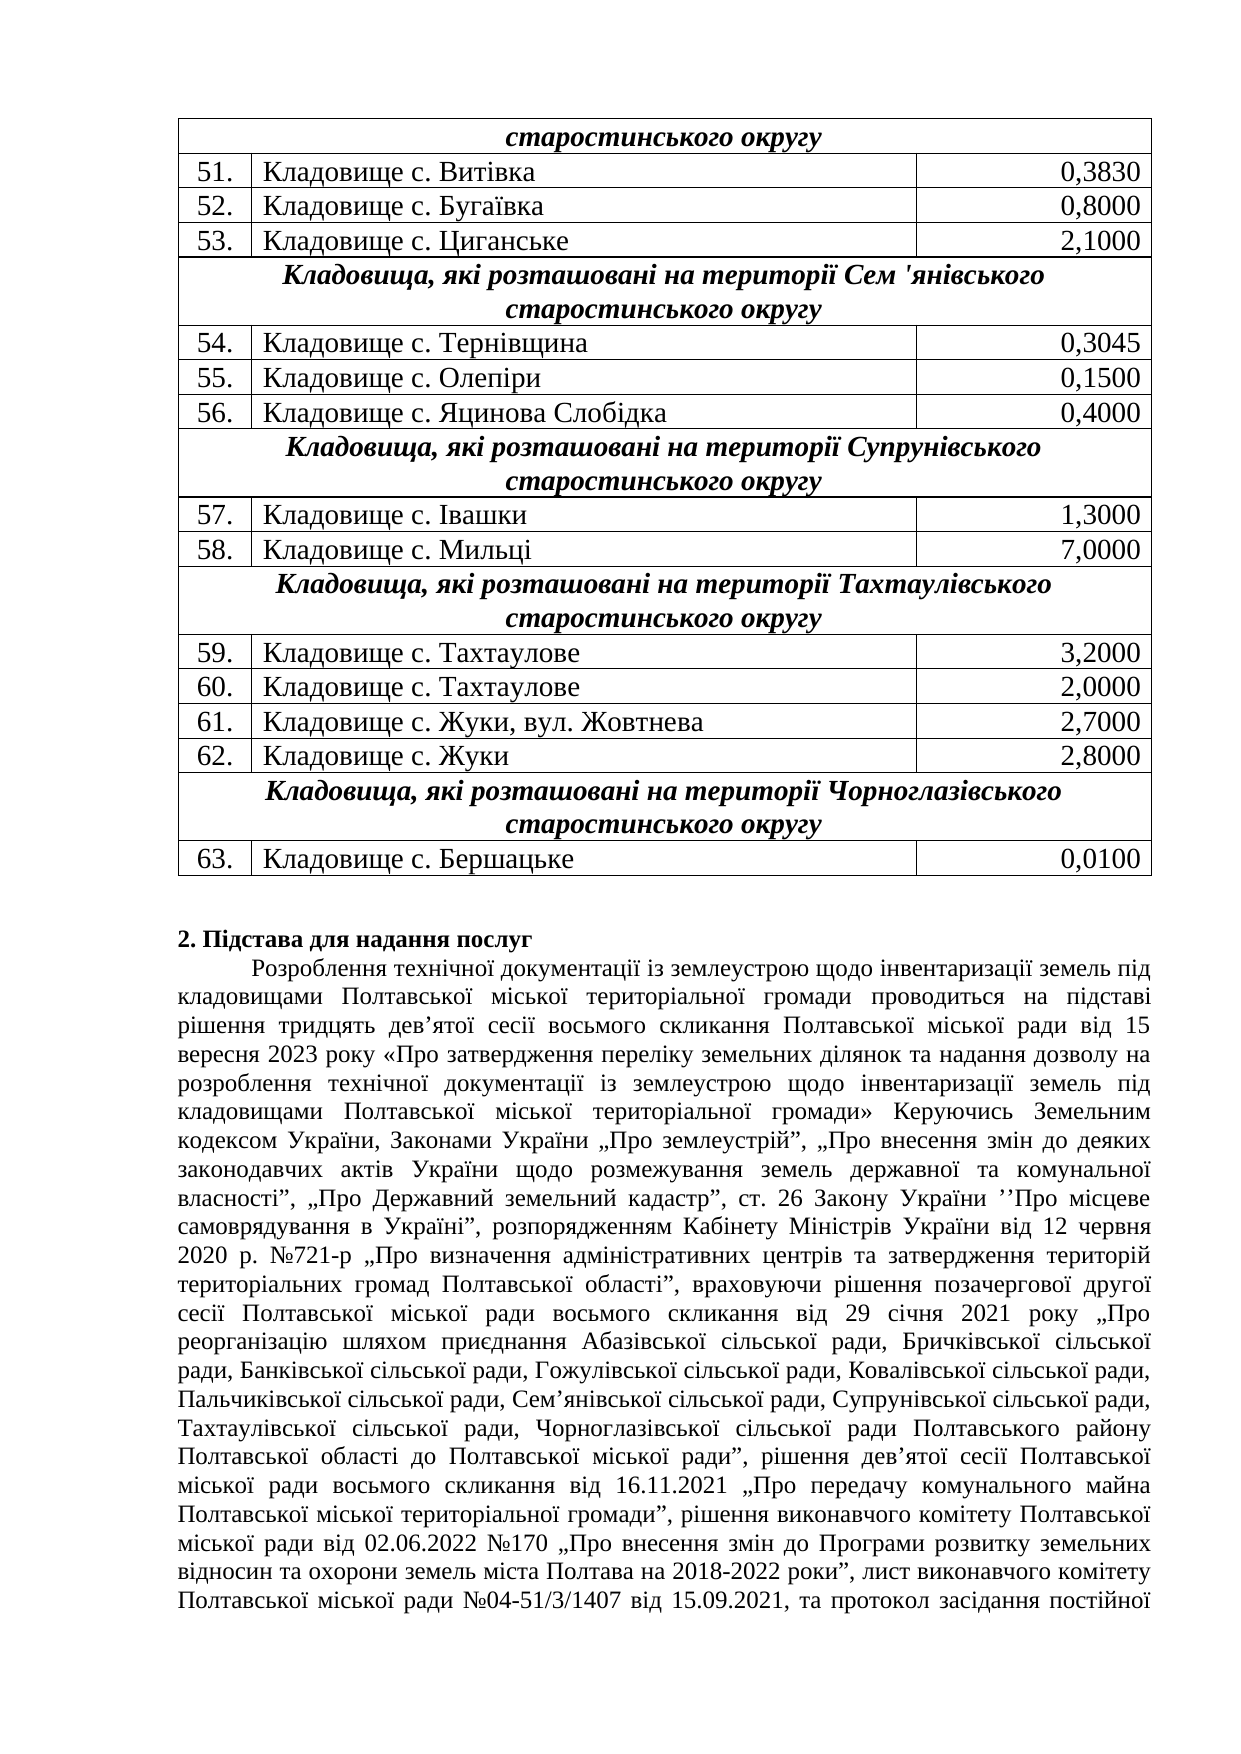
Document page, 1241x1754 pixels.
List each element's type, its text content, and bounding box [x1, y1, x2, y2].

table_cell 7,0000 [917, 532, 1151, 566]
table_cell 2,0000 [917, 669, 1151, 703]
table_cell Кладовище с. Бугаївка [252, 188, 916, 222]
table_cell 0,0100 [917, 841, 1151, 875]
table_cell 2,8000 [917, 739, 1151, 772]
table_cell 59. [179, 635, 251, 668]
table_cell 1,3000 [917, 498, 1151, 531]
table_cell 0,1500 [917, 360, 1151, 394]
table_cell Кладовища, які розташовані на території Сем 'янівського старостинського округу [179, 258, 1151, 324]
table_cell Кладовище с. Жуки, вул. Жовтнева [252, 704, 916, 737]
table_cell 2,7000 [917, 704, 1151, 737]
table_cell 62. [179, 739, 251, 772]
table_cell 52. [179, 188, 251, 222]
text 2. Підстава для надання послуг [177, 924, 1152, 953]
table_cell 0,8000 [917, 188, 1151, 222]
table_cell 54. [179, 326, 251, 359]
table_cell Кладовище с. Мильці [252, 532, 916, 566]
table_cell Кладовище с. Олепіри [252, 360, 916, 394]
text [177, 953, 1152, 1614]
table_cell 51. [179, 154, 251, 187]
table_cell Кладовище с. Івашки [252, 498, 916, 531]
table_cell 2,1000 [917, 223, 1151, 256]
table_cell Кладовища, які розташовані на території Taxmayлівського старостинського округу [179, 567, 1151, 634]
table_cell Кладовище с. Тахтаулове [252, 635, 916, 668]
table_cell Кладовище с. Тахтаулове [252, 669, 916, 703]
table_cell 60. [179, 669, 251, 703]
table_cell 55. [179, 360, 251, 394]
table_cell Кладовище с. Яцинова Слобідка [252, 395, 916, 428]
table_cell 57. [179, 498, 251, 531]
table_cell 0,4000 [917, 395, 1151, 428]
table_cell 63. [179, 841, 251, 875]
table_cell Кладовища, які розташовані на території Чорноглазівського старостинського округу [179, 773, 1151, 840]
table_cell Кладовище с. Витівка [252, 154, 916, 187]
table_cell 56. [179, 395, 251, 428]
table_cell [179, 119, 1151, 153]
table_cell Кладовище с. Бершацьке [252, 841, 916, 875]
table_cell Кладовища, які розташовані на території Супрунівського старостинського округу [179, 429, 1151, 496]
table_cell 58. [179, 532, 251, 566]
table_cell 53. [179, 223, 251, 256]
table_cell Кладовище с. Циганське [252, 223, 916, 256]
table_cell 0,3830 [917, 154, 1151, 187]
table_cell 3,2000 [917, 635, 1151, 668]
table_cell Кладовище с. Жуки [252, 739, 916, 772]
table_cell 61. [179, 704, 251, 737]
table_cell Кладовище с. Тернівщина [252, 326, 916, 359]
table_cell 0,3045 [917, 326, 1151, 359]
